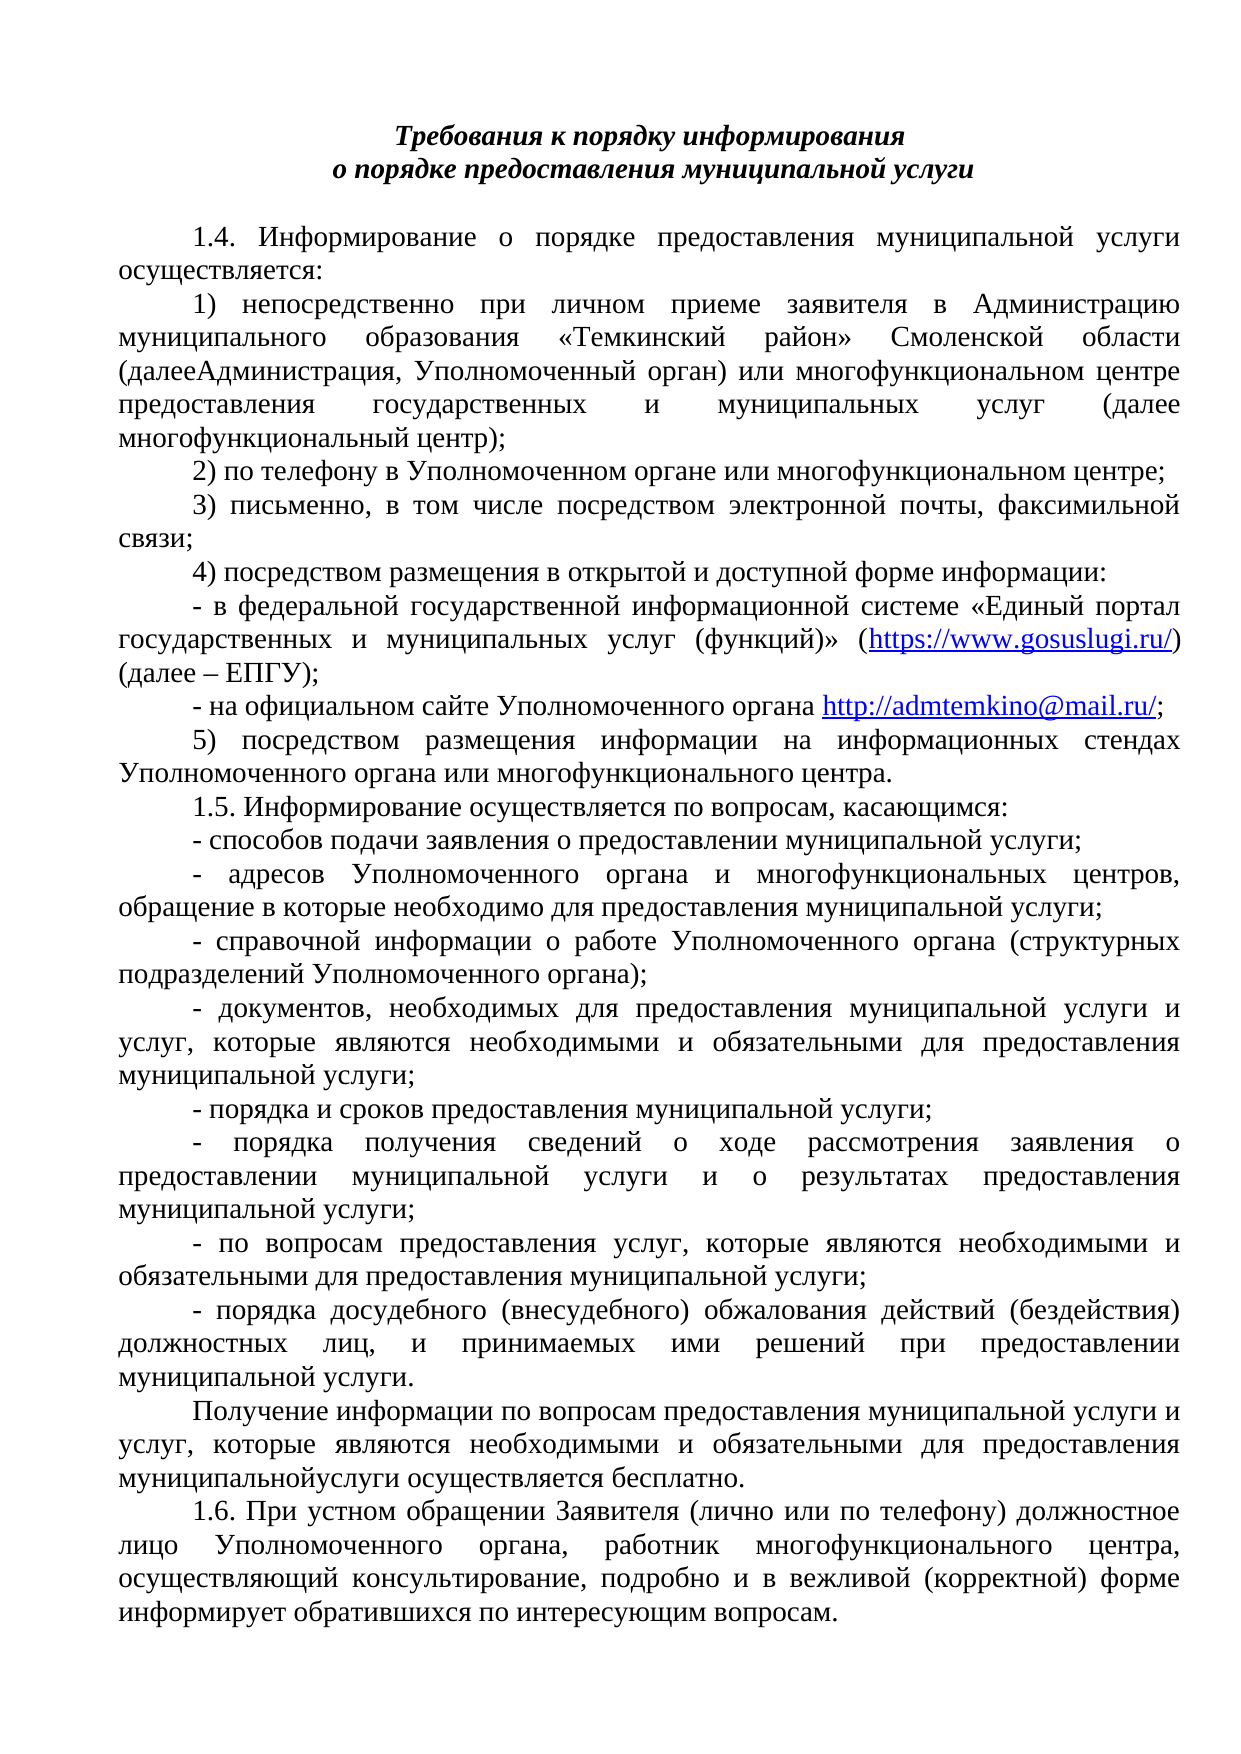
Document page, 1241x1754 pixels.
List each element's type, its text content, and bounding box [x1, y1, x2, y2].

text - порядка и сроков предоставления муниципальной услуги; [118, 1091, 1181, 1124]
text Получение информации по вопросам предоставления муниципальной услуги и услуг, которые являются необходимыми и обязательными для предоставления муниципальнойуслуги осуществляется бесплатно. [118, 1393, 1181, 1493]
text - на официальном сайте Уполномоченного органа http://admtemkino@mail.ru/; [118, 688, 1181, 722]
text 3) письменно, в том числе посредством электронной почты, факсимильной связи; [118, 487, 1181, 554]
text 2) по телефону в Уполномоченном органе или многофункциональном центре; [118, 453, 1181, 487]
text Требования к порядку информирования [118, 118, 1181, 152]
text 1.4. Информирование о порядке предоставления муниципальной услуги осуществляется: [118, 219, 1181, 286]
text 4) посредством размещения в открытой и доступной форме информации: [118, 554, 1181, 588]
text - адресов Уполномоченного органа и многофункциональных центров, обращение в которые необходимо для предоставления муниципальной услуги; [118, 856, 1181, 923]
text 1) непосредственно при личном приеме заявителя в Администрацию муниципального образования «Темкинский район» Смоленской области (далееАдминистрация, Уполномоченный орган) или многофункциональном центре предоставления государственных и муниципальных услуг (далее многофункциональный центр); [118, 286, 1181, 453]
text 5) посредством размещения информации на информационных стендах Уполномоченного органа или многофункционального центра. [118, 722, 1181, 789]
text - документов, необходимых для предоставления муниципальной услуги и услуг, которые являются необходимыми и обязательными для предоставления муниципальной услуги; [118, 990, 1181, 1091]
text 1.6. При устном обращении Заявителя (лично или по телефону) должностное лицо Уполномоченного органа, работник многофункционального центра, осуществляющий консультирование, подробно и в вежливой (корректной) форме информирует обратившихся по интересующим вопросам. [118, 1493, 1181, 1627]
text - способов подачи заявления о предоставлении муниципальной услуги; [118, 822, 1181, 856]
text - справочной информации о работе Уполномоченного органа (структурных подразделений Уполномоченного органа); [118, 923, 1181, 990]
text - порядка досудебного (внесудебного) обжалования действий (бездействия) должностных лиц, и принимаемых ими решений при предоставлении муниципальной услуги. [118, 1292, 1181, 1393]
text - по вопросам предоставления услуг, которые являются необходимыми и обязательными для предоставления муниципальной услуги; [118, 1225, 1181, 1292]
text - порядка получения сведений о ходе рассмотрения заявления о предоставлении муниципальной услуги и о результатах предоставления муниципальной услуги; [118, 1124, 1181, 1225]
text о порядке предоставления муниципальной услуги [118, 152, 1181, 185]
text 1.5. Информирование осуществляется по вопросам, касающимся: [118, 789, 1181, 822]
text - в федеральной государственной информационной системе «Единый портал государственных и муниципальных услуг (функций)» (https://www.gosuslugi.ru/) (далее – ЕПГУ); [118, 588, 1181, 688]
